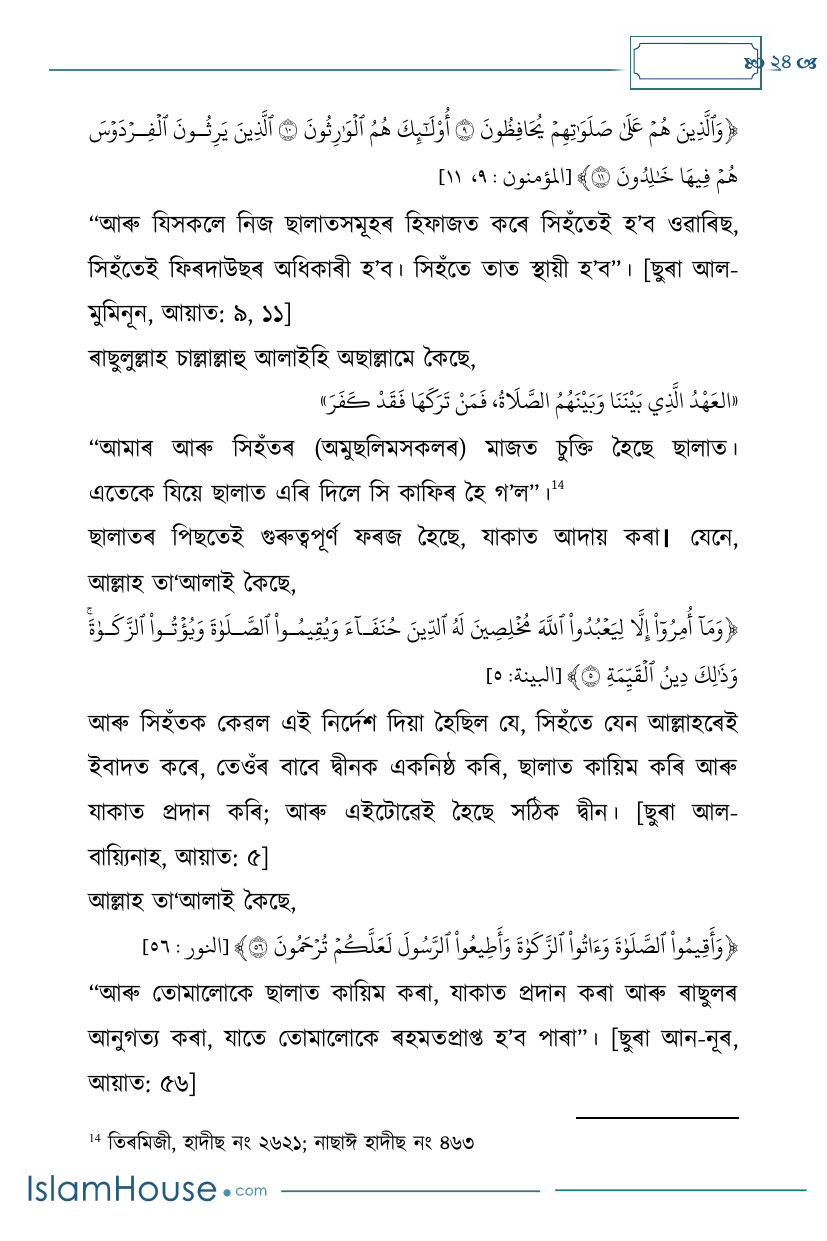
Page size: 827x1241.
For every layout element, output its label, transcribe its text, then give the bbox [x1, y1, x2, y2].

text “আৰু তোমালোকে ছালাত কায়িম কৰা, যাকাত প্ৰদান কৰা আৰু ৰাছুলৰ আনুগত্য কৰা, যাতে তোমালোকে ৰহমতপ্ৰাপ্ত হ’ব পাৰা”। [ছুৰা আন-নূৰ, আয়াত: ৫৬] [88, 971, 738, 1102]
text “আৰু যিসকলে নিজ ছালাতসমূহৰ হিফাজত কৰে সিহঁতেই হ’ব ওৱাৰিছ, সিহঁতেই ফিৰদাউছৰ অধিকাৰী হ’ব। সিহঁতে তাত স্থায়ী হ’ব”। [ছুৰা আল-মুমিনূন, আয়াত: ৯, ১১] [88, 202, 738, 333]
text ﴿وَأَقِيمُواْ ٱلصَّلَوٰةَ وَءَاتُواْ ٱلزَّكَوٰةَ وَأَطِيعُواْ ٱلرَّسُولَ لَعَلَّكُمۡ تُرۡحَمُونَ ٥٦﴾ [النور : ٥٦] [88, 924, 738, 968]
picture [548, 1170, 807, 1207]
picture [21, 1171, 541, 1208]
text «العَهْدُ الَّذِي بَيْنَنَا وَبَيْنَهُمُ الصَّلَاةُ، فَمَنْ تَرَكَهَا فَقَدْ كَفَرَ» [88, 381, 738, 423]
text আৰু সিহঁতক কেৱল এই নিৰ্দেশ দিয়া হৈছিল যে, সিহঁতে যেন আল্লাহৰেই ইবাদত কৰে, তেওঁৰ বাবে দ্বীনক একনিষ্ঠ কৰি, ছালাত কায়িম কৰি আৰু যাকাত প্ৰদান কৰি; আৰু এইটোৱেই হৈছে সঠিক দ্বীন। [ছুৰা আল-বায়্যিনাহ, আয়াত: ৫] [88, 701, 738, 876]
text ﴿وَمَآ أُمِرُوٓاْ إِلَّا لِيَعۡبُدُواْ ٱللَّهَ مُخۡلِصِينَ لَهُ ٱلدِّينَ حُنَفَآءَ وَيُقِيمُواْ ٱلصَّلَوٰةَ وَيُؤۡتُواْ ٱلزَّكَوٰةَۚ وَذَٰلِكَ دِينُ ٱلۡقَيِّمَةِ ٥﴾ [البينة: ٥] [88, 606, 738, 697]
text আল্লাহ তা‘আলাই কৈছে, [88, 879, 738, 921]
text “আমাৰ আৰু সিহঁতৰ (অমুছলিমসকলৰ) মাজত চুক্তি হৈছে ছালাত। এতেকে যিয়ে ছালাত এৰি দিলে সি কাফিৰ হৈ গ’ল”। [88, 426, 738, 512]
text ﴿وَٱلَّذِينَ هُمۡ عَلَىٰ صَلَوَٰتِهِمۡ يُحَافِظُونَ ٩ أُوْلَٰٓئِكَ هُمُ ٱلۡوَٰرِثُونَ ١٠ ٱلَّذِينَ يَرِثُونَ ٱلۡفِرۡدَوۡسَ هُمۡ فِيهَا خَٰلِدُونَ ١١﴾ [المؤمنون : ٩، ١١] [88, 107, 738, 198]
text ছালাতৰ পিছতেই গুৰুত্বপূৰ্ণ ফৰজ হৈছে, যাকাত আদায় কৰা। যেনে, আল্লাহ তা‘আলাই কৈছে, [88, 515, 738, 602]
text ৰাছুলুল্লাহ চাল্লাল্লাহু আলাইহি অছাল্লামে কৈছে, [88, 336, 738, 377]
